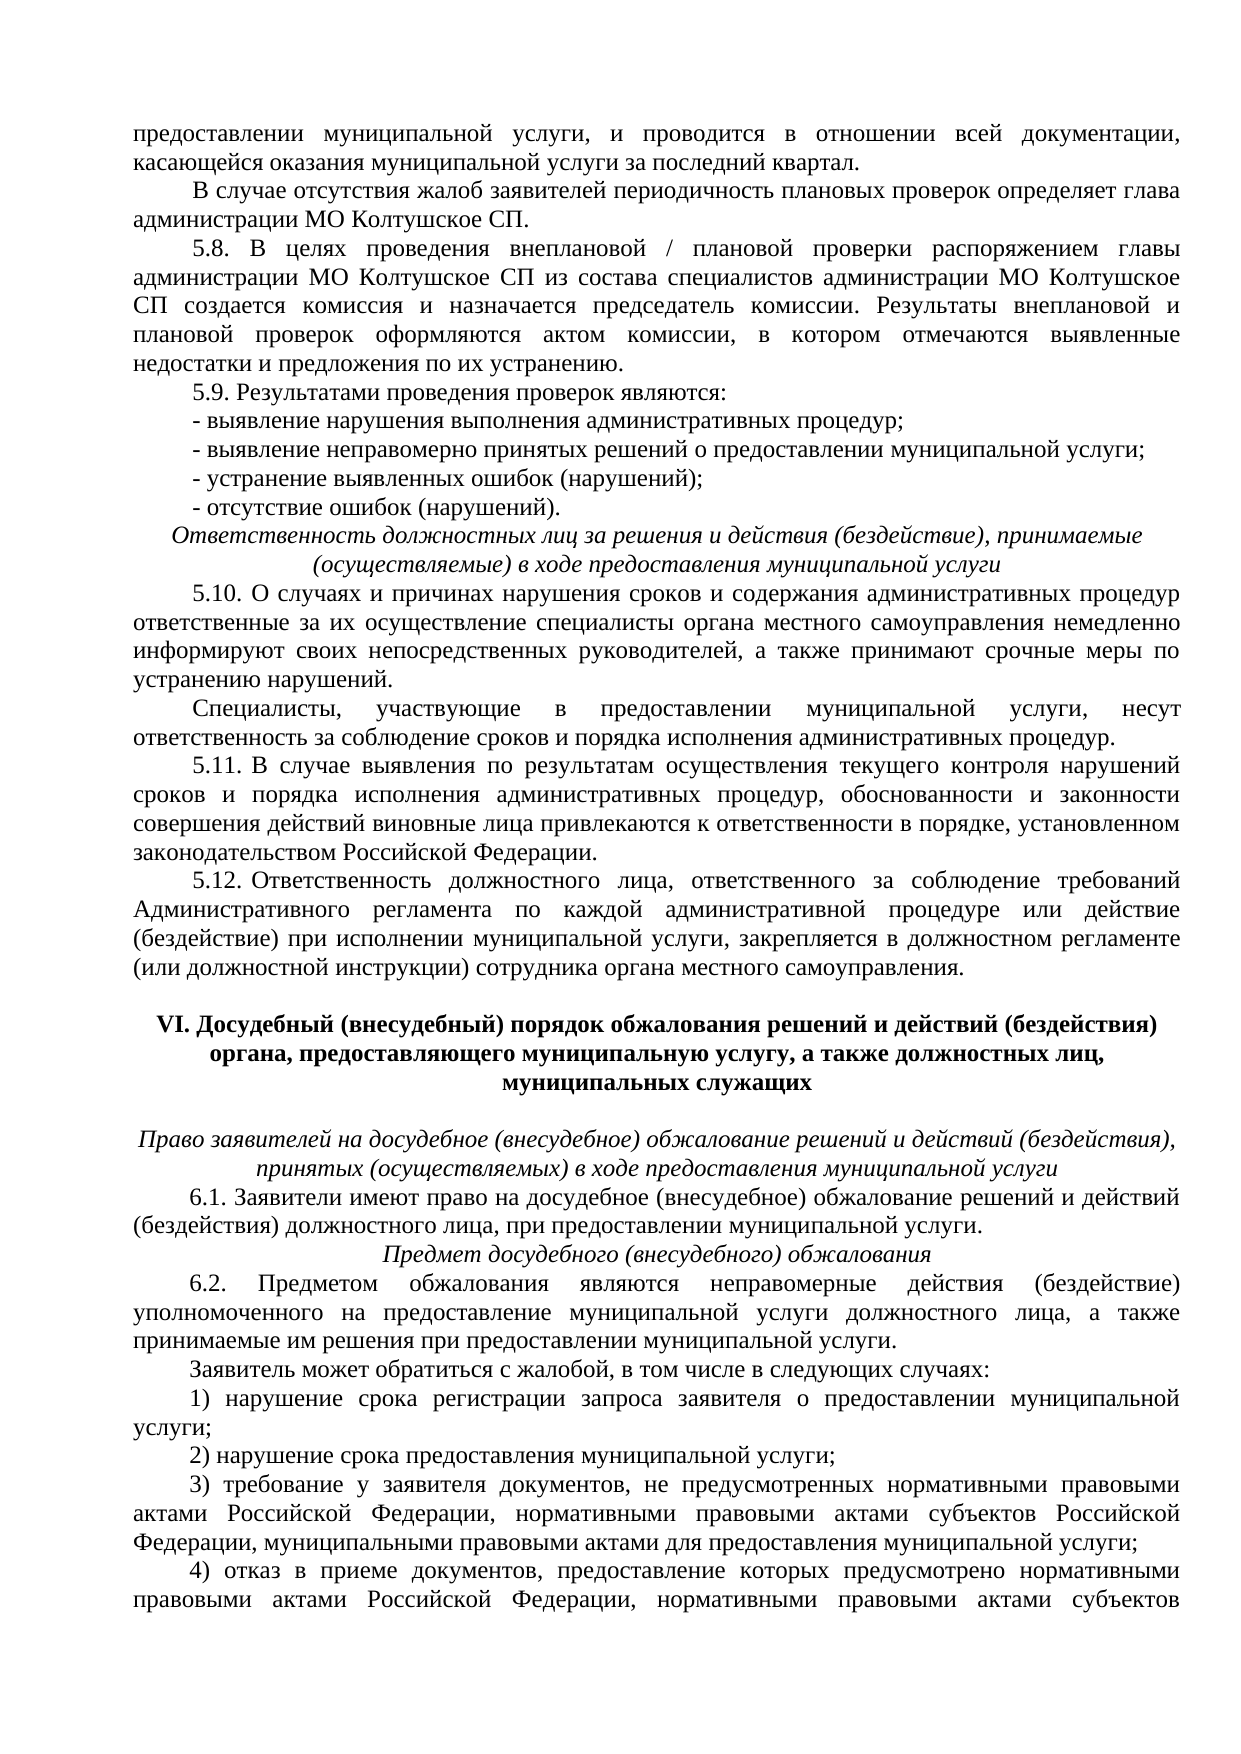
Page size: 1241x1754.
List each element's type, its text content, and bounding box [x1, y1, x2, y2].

text 3) требование у заявителя документов, не предусмотренных нормативными правовыми актами Российской Федерации, нормативными правовыми актами субъектов Российской Федерации, муниципальными правовыми актами для предоставления муниципальной услуги; [133, 1469, 1181, 1556]
text VI. Досудебный (внесудебный) порядок обжалования решений и действий (бездействия) органа, предоставляющего муниципальную услугу, а также должностных лиц, [133, 1009, 1181, 1067]
text Право заявителей на досудебное (внесудебное) обжалование решений и действий (бездействия), принятых (осуществляемых) в ходе предоставления муниципальной услуги [133, 1124, 1181, 1182]
text 5.11. В случае выявления по результатам осуществления текущего контроля нарушений сроков и порядка исполнения административных процедур, обоснованности и законности совершения действий виновные лица привлекаются к ответственности в порядке, установленном законодательством Российской Федерации. [133, 751, 1181, 866]
text 2) нарушение срока предоставления муниципальной услуги; [133, 1441, 1181, 1469]
text Заявитель может обратиться с жалобой, в том числе в следующих случаях: [133, 1354, 1181, 1383]
text 5.10. О случаях и причинах нарушения сроков и содержания административных процедур ответственные за их осуществление специалисты органа местного самоуправления немедленно информируют своих непосредственных руководителей, а также принимают срочные меры по устранению нарушений. [133, 578, 1181, 693]
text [133, 118, 1181, 176]
text Ответственность должностных лиц за решения и действия (бездействие), принимаемые (осуществляемые) в ходе предоставления муниципальной услуги [133, 521, 1181, 578]
text 6.1. Заявители имеют право на досудебное (внесудебное) обжалование решений и действий (бездействия) должностного лица, при предоставлении муниципальной услуги. [133, 1182, 1181, 1239]
text 5.8. В целях проведения внеплановой / плановой проверки распоряжением главы администрации МО Колтушское СП из состава специалистов администрации МО Колтушское СП создается комиссия и назначается председатель комиссии. Результаты внеплановой и плановой проверок оформляются актом комиссии, в котором отмечаются выявленные недостатки и предложения по их устранению. [133, 233, 1181, 377]
text 1) нарушение срока регистрации запроса заявителя о предоставлении муниципальной услуги; [133, 1383, 1181, 1441]
text 6.2. Предметом обжалования являются неправомерные действия (бездействие) уполномоченного на предоставление муниципальной услуги должностного лица, а также принимаемые им решения при предоставлении муниципальной услуги. [133, 1268, 1181, 1354]
text - выявление неправомерно принятых решений о предоставлении муниципальной услуги; [133, 434, 1181, 463]
text 5.9. Результатами проведения проверок являются: [133, 377, 1181, 406]
text Предмет досудебного (внесудебного) обжалования [133, 1239, 1181, 1268]
text Специалисты, участвующие в предоставлении муниципальной услуги, несут ответственность за соблюдение сроков и порядка исполнения административных процедур. [133, 693, 1181, 751]
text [133, 1556, 1181, 1613]
text - выявление нарушения выполнения административных процедур; [133, 406, 1181, 434]
text муниципальных служащих [133, 1067, 1181, 1096]
text 5.12. Ответственность должностного лица, ответственного за соблюдение требований Административного регламента по каждой административной процедуре или действие (бездействие) при исполнении муниципальной услуги, закрепляется в должностном регламенте (или должностной инструкции) сотрудника органа местного самоуправления. [133, 866, 1181, 981]
text В случае отсутствия жалоб заявителей периодичность плановых проверок определяет глава администрации МО Колтушское СП. [133, 176, 1181, 233]
text - устранение выявленных ошибок (нарушений); [133, 463, 1181, 492]
text - отсутствие ошибок (нарушений). [133, 492, 1181, 521]
